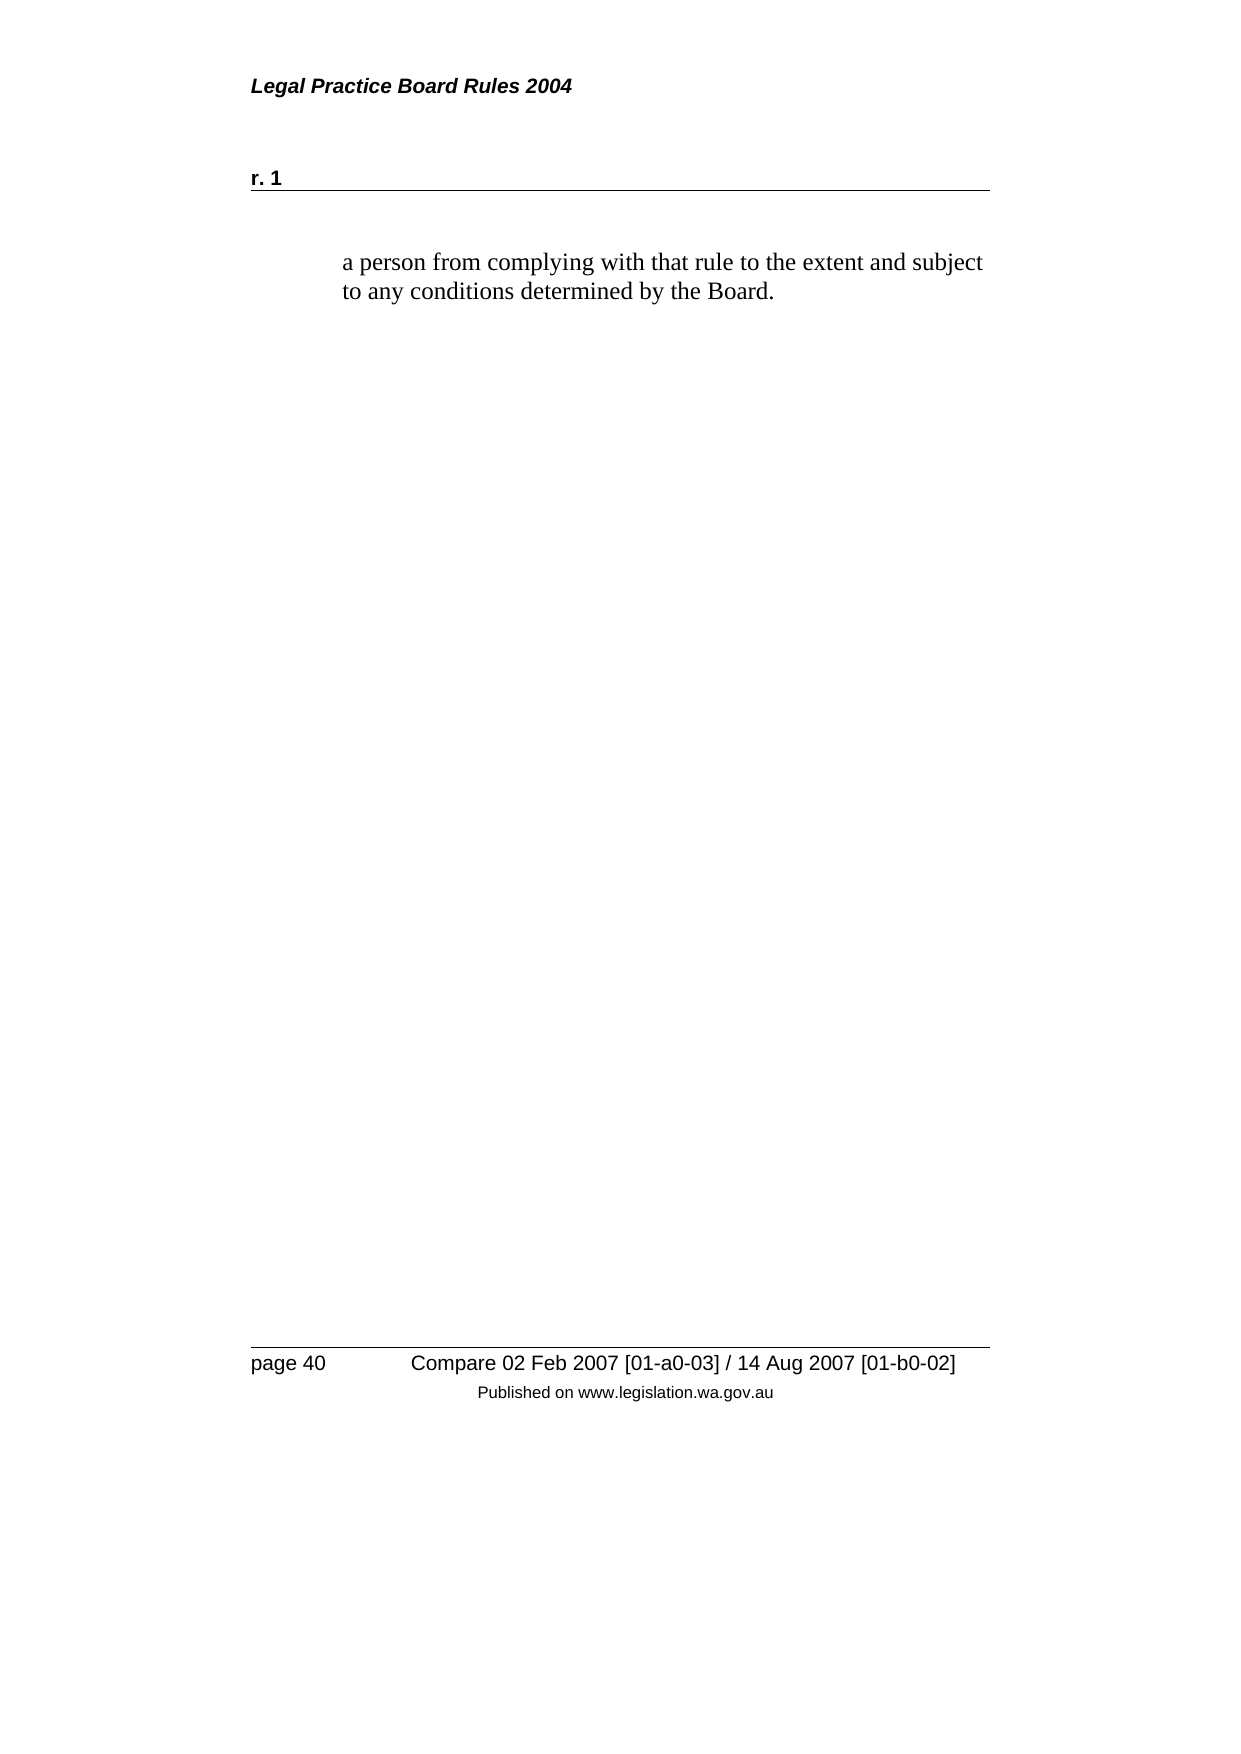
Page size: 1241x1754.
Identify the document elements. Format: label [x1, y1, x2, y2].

text [251, 247, 990, 305]
